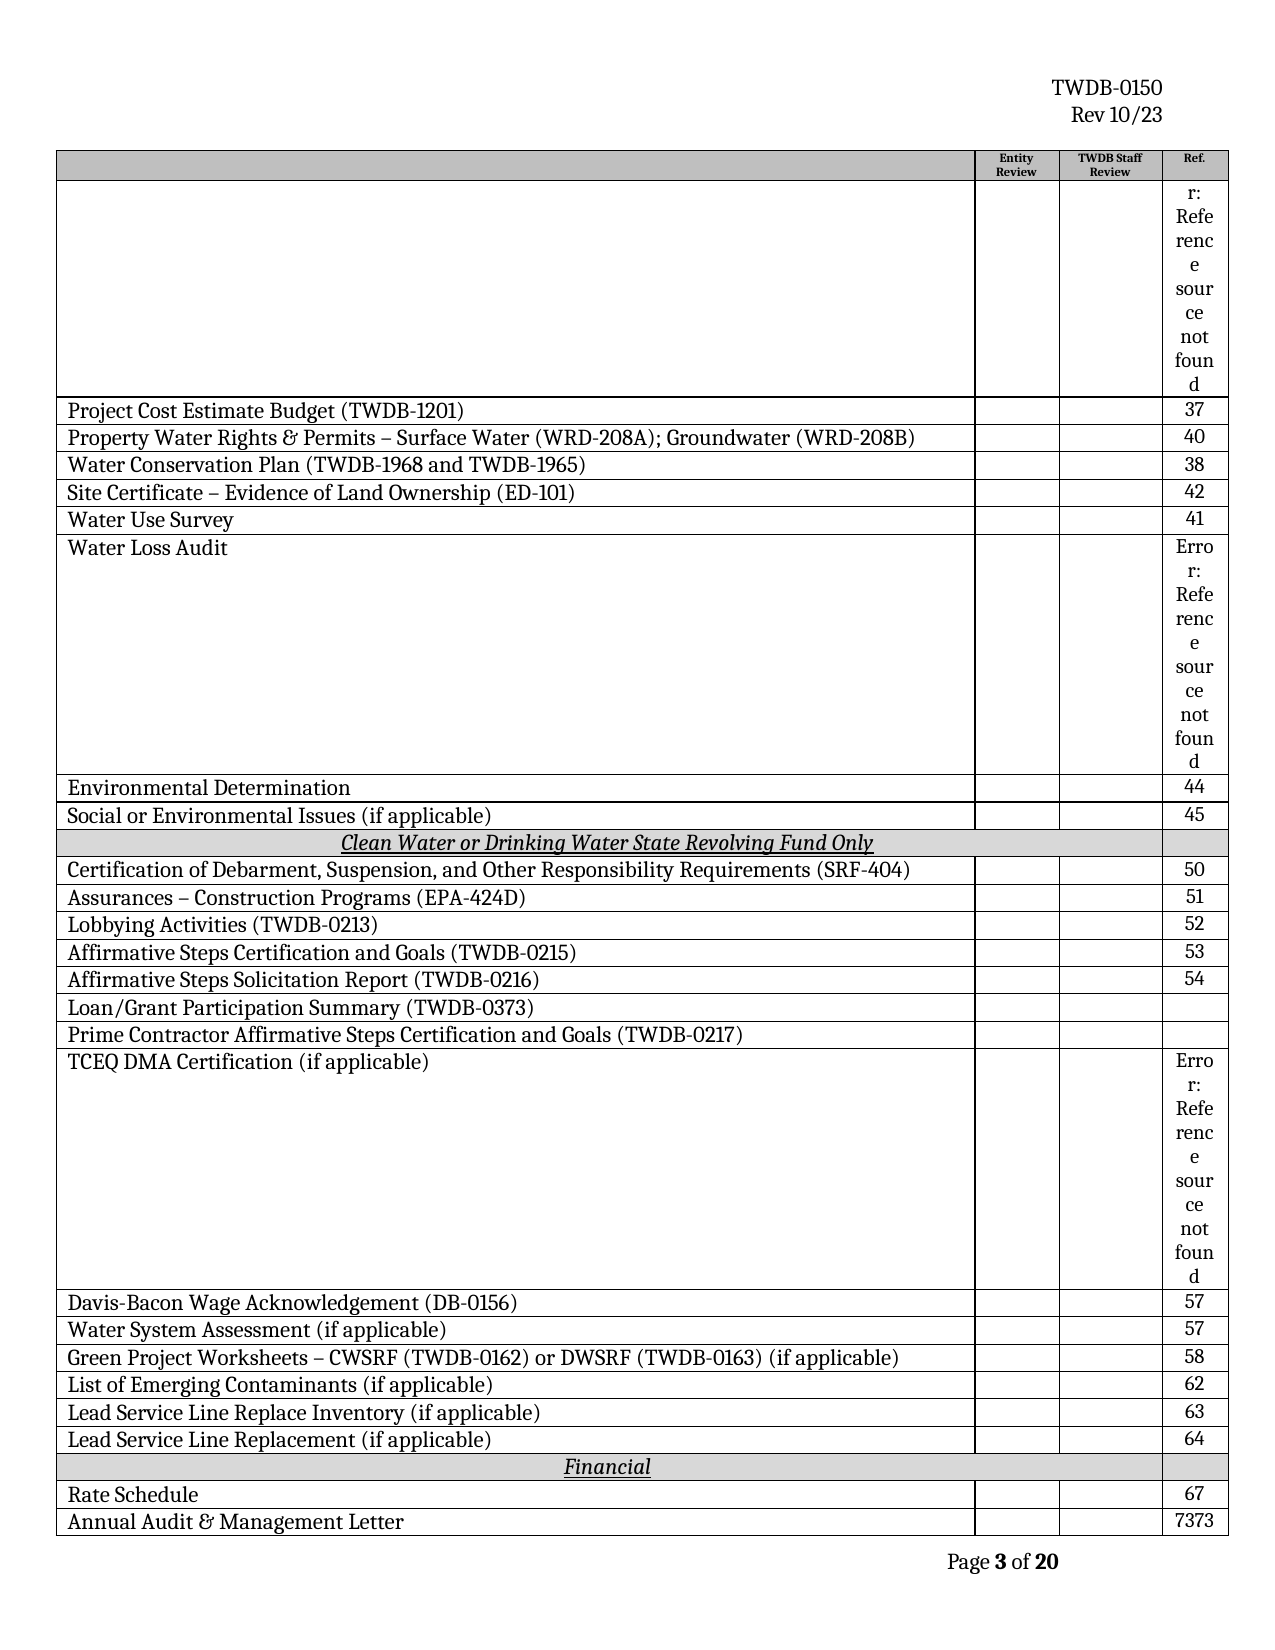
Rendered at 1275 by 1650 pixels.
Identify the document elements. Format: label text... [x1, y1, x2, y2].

table_cell Property Water Rights & Permits – Surface Water (WRD-208A); Groundwater (WRD-208B) [57, 425, 974, 451]
table_cell [1060, 857, 1162, 884]
table_cell 58 [1163, 1345, 1228, 1371]
table_cell [1060, 1399, 1162, 1426]
table_cell [976, 452, 1059, 479]
table_cell [1060, 1290, 1162, 1316]
table_cell Lead Service Line Replace Inventory (if applicable) [57, 1399, 974, 1426]
table_cell 62 [1163, 1372, 1228, 1398]
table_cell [57, 181, 974, 396]
table_cell 53 [1163, 994, 1228, 1021]
table_cell [1060, 775, 1162, 801]
table_cell 50 [1163, 912, 1228, 938]
table_cell Water System Assessment (if applicable) [57, 1317, 974, 1343]
table_cell [1163, 1454, 1228, 1480]
table_cell [976, 1290, 1059, 1316]
table_cell [1060, 398, 1162, 424]
table_cell 40 [1163, 480, 1228, 506]
table_cell 37 [1163, 425, 1228, 451]
table_cell 64 [1163, 1427, 1228, 1453]
table_cell [976, 507, 1059, 533]
table_cell [976, 885, 1059, 911]
table_cell [1060, 425, 1162, 451]
table_cell [976, 912, 1059, 938]
table_cell [976, 1481, 1059, 1508]
table_cell Davis-Bacon Wage Acknowledgement (DB-0156) [57, 1290, 974, 1316]
table_cell [976, 994, 1059, 1021]
table_cell [976, 398, 1059, 424]
table_cell [1060, 803, 1162, 829]
table_cell Water Loss Audit [57, 535, 974, 774]
table_cell 45 [1163, 803, 1228, 829]
table_cell 44 [1163, 775, 1228, 801]
table_cell [976, 940, 1059, 966]
table_cell 63 [1163, 1399, 1228, 1426]
table_cell [976, 1317, 1059, 1343]
table_cell [976, 1399, 1059, 1426]
table_cell [1060, 535, 1162, 774]
table_cell List of Emerging Contaminants (if applicable) [57, 1372, 974, 1398]
table_header TWDB Staff Review [1060, 151, 1162, 180]
table_cell 38 [1163, 452, 1228, 479]
table_cell Water Conservation Plan (TWDB-1968 and TWDB-1965) [57, 452, 974, 479]
table_cell 57 [1163, 1317, 1228, 1343]
table_cell [976, 425, 1059, 451]
table_cell 56 [1163, 1290, 1228, 1316]
table_cell 51 [1163, 940, 1228, 966]
table_cell Social or Environmental Issues (if applicable) [57, 803, 974, 829]
table_header Entity Review [976, 151, 1059, 180]
table_cell 52 [1163, 967, 1228, 993]
table_cell Financial [57, 1454, 1162, 1480]
table_cell [976, 1509, 1059, 1535]
table_cell [1060, 1481, 1162, 1508]
table_cell 35 [1163, 398, 1228, 424]
table_cell Affirmative Steps Solicitation Report (TWDB-0216) [57, 967, 974, 993]
table_cell Rate Schedule [57, 1481, 974, 1508]
table_cell Site Certificate – Evidence of Land Ownership (ED-101) [57, 480, 974, 506]
table_cell [976, 775, 1059, 801]
table_header [57, 151, 974, 180]
table_cell [1060, 181, 1162, 396]
table_cell [976, 480, 1059, 506]
table_cell [1060, 912, 1162, 938]
table_cell Loan/Grant Participation Summary (TWDB-0373) [57, 994, 974, 1021]
table_cell Project Cost Estimate Budget (TWDB-1201) [57, 398, 974, 424]
table_cell [1060, 967, 1162, 993]
table_cell 67 [1163, 1481, 1228, 1508]
table_cell [976, 181, 1059, 396]
table_header Ref. [1163, 151, 1228, 180]
table_cell [1060, 994, 1162, 1021]
table_cell 48 [1163, 857, 1228, 884]
table_cell 54 [1163, 1022, 1228, 1048]
table_cell [1060, 1345, 1162, 1371]
table_cell [976, 857, 1059, 884]
table_cell [1060, 507, 1162, 533]
table_cell [976, 1372, 1059, 1398]
table_cell 49 [1163, 885, 1228, 911]
table_cell TCEQ DMA Certification (if applicable) [57, 1049, 974, 1289]
table_cell 41 [1163, 507, 1228, 533]
table_cell Water Use Survey [57, 507, 974, 533]
table_cell [1060, 452, 1162, 479]
table_cell Certification of Debarment, Suspension, and Other Responsibility Requirements (SRF-404) [57, 857, 974, 884]
table_cell [976, 1022, 1059, 1048]
table_cell 73 [1163, 1509, 1228, 1535]
table_cell Lead Service Line Replacement (if applicable) [57, 1427, 974, 1453]
table_cell Green Project Worksheets – CWSRF (TWDB-0162) or DWSRF (TWDB-0163) (if applicable) [57, 1345, 974, 1371]
table_cell [976, 967, 1059, 993]
table_cell [976, 803, 1059, 829]
table_cell [976, 535, 1059, 774]
table_cell Assurances – Construction Programs (EPA-424D) [57, 885, 974, 911]
table_cell Lobbying Activities (TWDB-0213) [57, 912, 974, 938]
table_cell [1060, 1022, 1162, 1048]
table_cell Environmental Determination [57, 775, 974, 801]
table_cell [1060, 940, 1162, 966]
table_cell [1060, 1509, 1162, 1535]
table_cell [1060, 480, 1162, 506]
table_cell Affirmative Steps Certification and Goals (TWDB-0215) [57, 940, 974, 966]
table_cell [1060, 885, 1162, 911]
table_cell Prime Contractor Affirmative Steps Certification and Goals (TWDB-0217) [57, 1022, 974, 1048]
table_cell [1060, 1372, 1162, 1398]
table_cell [1060, 1317, 1162, 1343]
table_cell [1163, 830, 1228, 856]
table_cell [1060, 1049, 1162, 1289]
table_cell [1060, 1427, 1162, 1453]
table_cell [976, 1049, 1059, 1289]
table_cell Annual Audit & Management Letter [57, 1509, 974, 1535]
table_cell Clean Water or Drinking Water State Revolving Fund Only [57, 830, 1162, 856]
table_cell [976, 1427, 1059, 1453]
table_cell [976, 1345, 1059, 1371]
